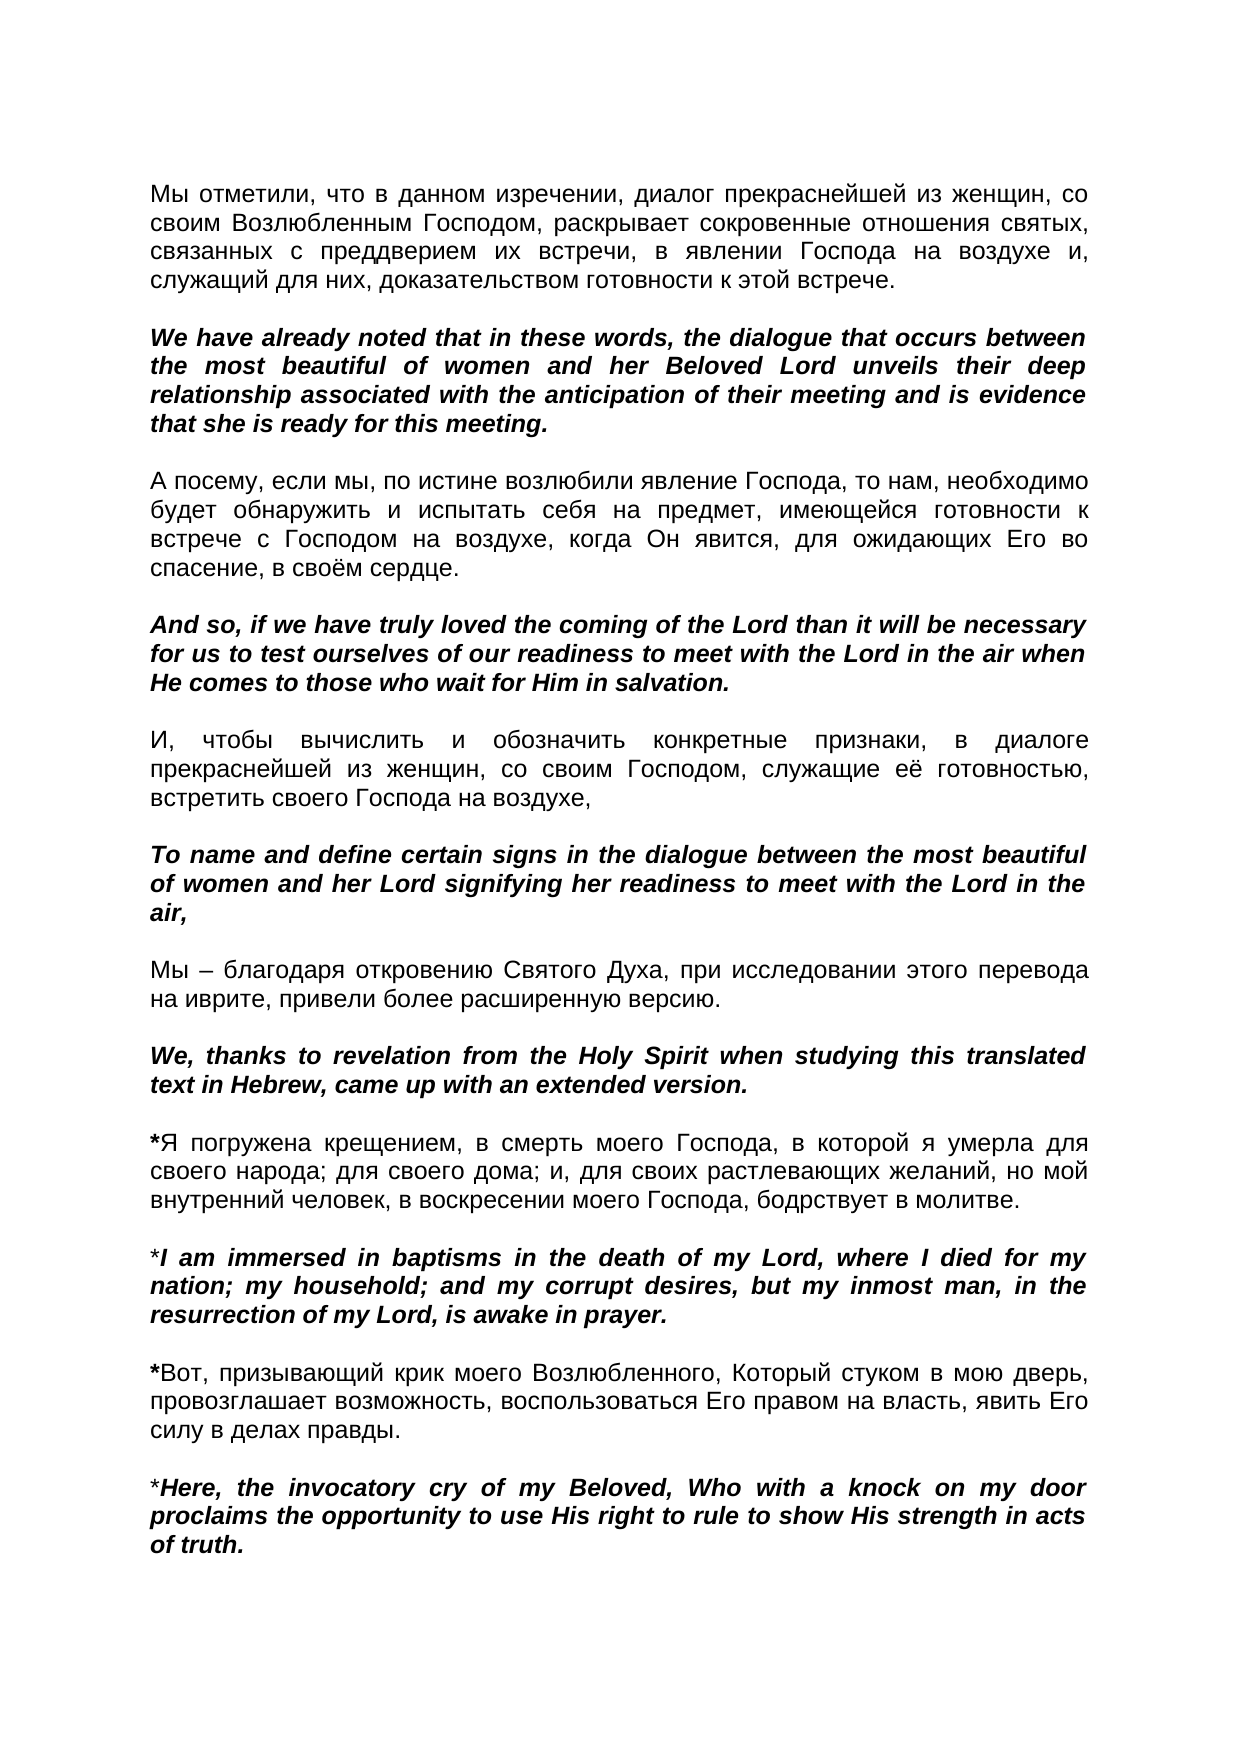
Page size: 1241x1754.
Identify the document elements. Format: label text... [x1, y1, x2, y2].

text И, чтобы вычислить и обозначить конкретные признаки, в диалоге прекраснейшей из женщин, со своим Господом, служащие её готовностью, встретить своего Господа на воздухе, [150, 725, 1090, 811]
text To name and define certain signs in the dialogue between the most beautiful of women and her Lord signifying her readiness to meet with the Lord in the air, [150, 840, 1090, 926]
text And so, if we have truly loved the coming of the Lord than it will be necessary for us to test ourselves of our readiness to meet with the Lord in the air when He comes to those who wait for Him in salvation. [150, 610, 1090, 696]
text Мы отметили, что в данном изречении, диалог прекраснейшей из женщин, со своим Возлюбленным Господом, раскрывает сокровенные отношения святых, связанных с преддверием их встречи, в явлении Господа на воздухе и, служащий для них, доказательством готовности к этой встрече. [150, 179, 1090, 294]
text *I am immersed in baptisms in the death of my Lord, where I died for my nation; my household; and my corrupt desires, but my inmost man, in the resurrection of my Lord, is awake in prayer. [150, 1242, 1090, 1329]
text А посему, если мы, по истине возлюбили явление Господа, то нам, необходимо будет обнаружить и испытать себя на предмет, имеющейся готовности к встрече с Господом на воздухе, когда Он явится, для ожидающих Его во спасение, в своём сердце. [150, 466, 1090, 581]
text We have already noted that in these words, the dialogue that occurs between the most beautiful of women and her Beloved Lord unveils their deep relationship associated with the anticipation of their meeting and is evidence that she is ready for this meeting. [150, 322, 1090, 437]
text Мы – благодаря откровению Святого Духа, при исследовании этого перевода на иврите, привели более расширенную версию. [150, 955, 1090, 1012]
text *Here, the invocatory cry of my Beloved, Who with a knock on my door proclaims the opportunity to use His right to rule to show His strength in acts of truth. [150, 1472, 1090, 1559]
text We, thanks to revelation from the Holy Spirit when studying this translated text in Hebrew, came up with an extended version. [150, 1041, 1090, 1099]
text *Я погружена крещением, в смерть моего Господа, в которой я умерла для своего народа; для своего дома; и, для своих растлевающих желаний, но мой внутренний человек, в воскресении моего Господа, бодрствует в молитве. [150, 1127, 1090, 1214]
text *Вот, призывающий крик моего Возлюбленного, Который стуком в мою дверь, провозглашает возможность, воспользоваться Его правом на власть, явить Его силу в делах правды. [150, 1357, 1090, 1444]
